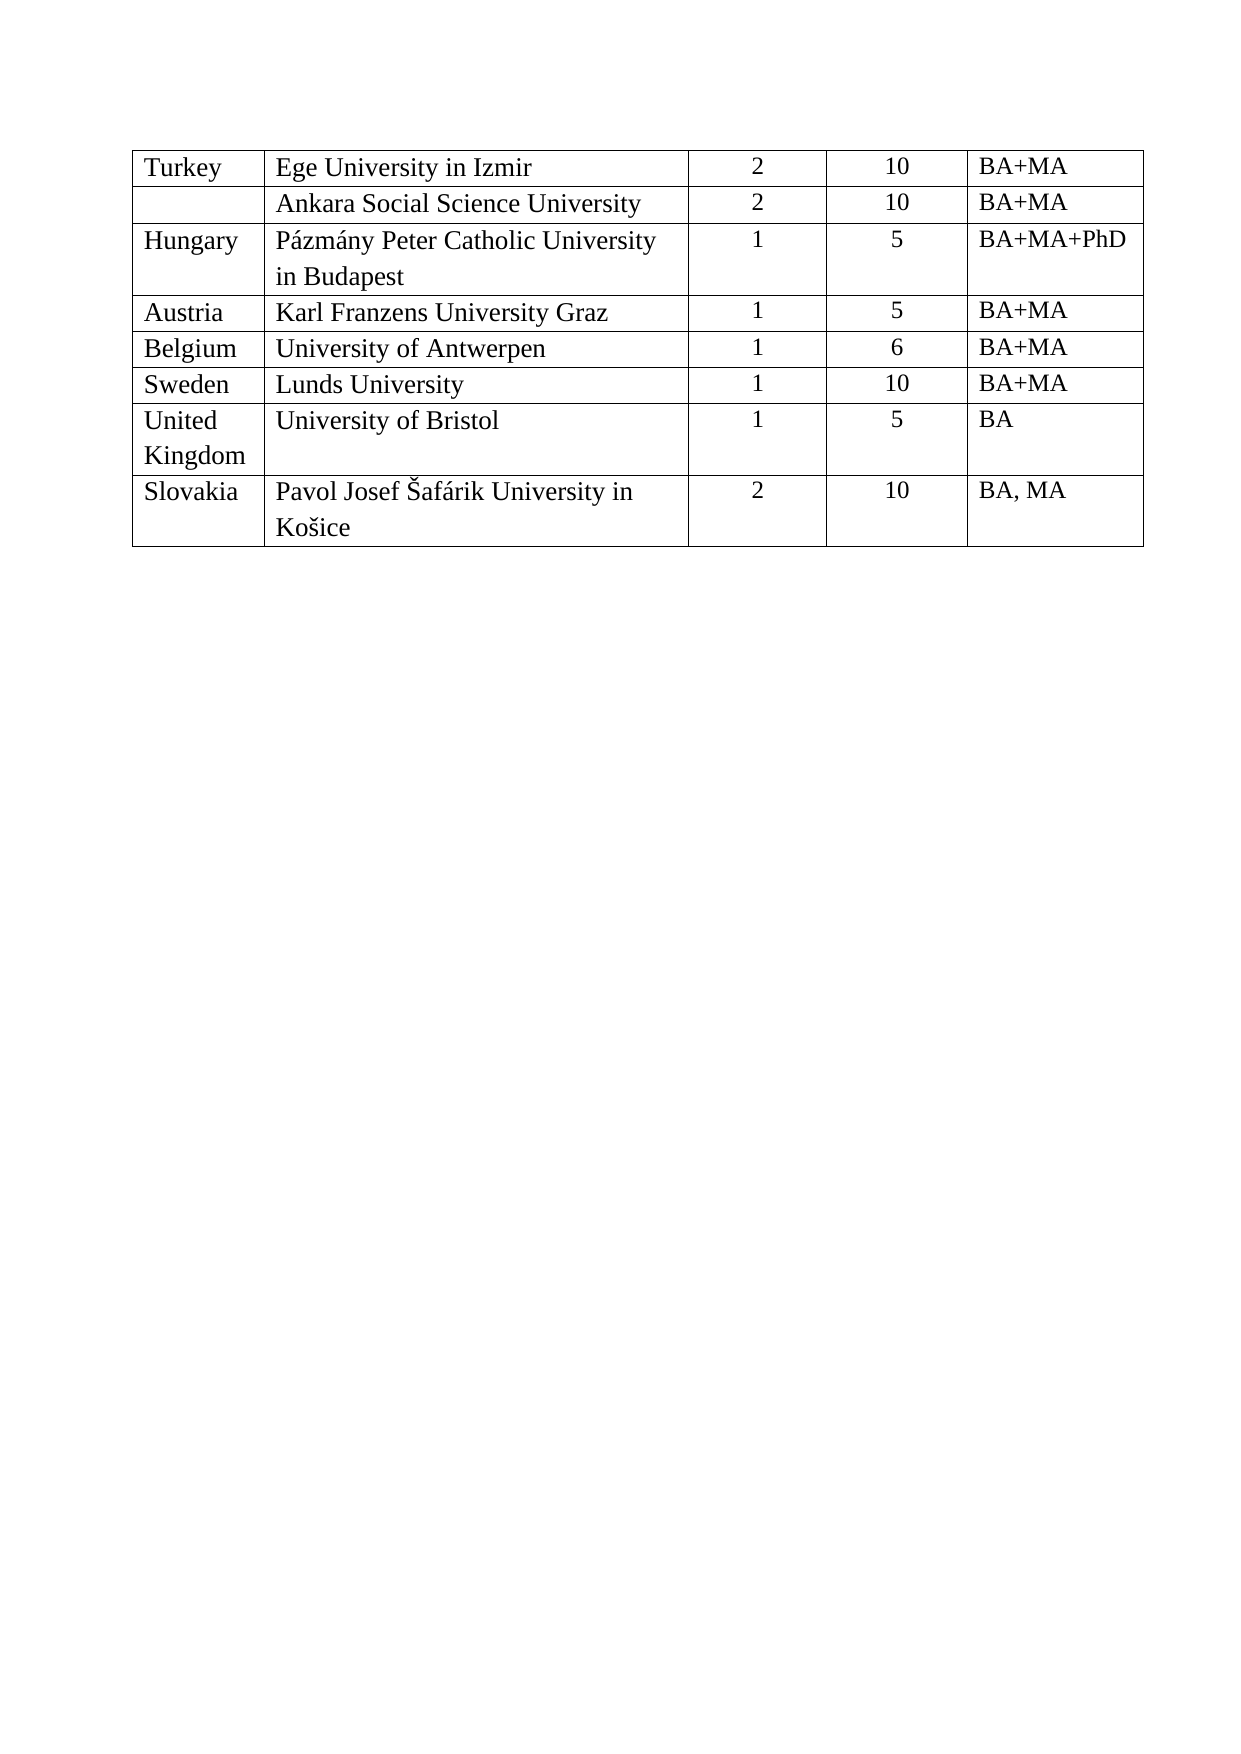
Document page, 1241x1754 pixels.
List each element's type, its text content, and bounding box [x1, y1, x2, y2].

table_cell 1 [689, 404, 826, 474]
table_cell 10 [827, 151, 967, 186]
table_cell Hungary [133, 224, 264, 294]
table_cell BA+MA [968, 296, 1143, 331]
table_cell BA [968, 404, 1143, 474]
table_cell Belgium [133, 332, 264, 367]
table_cell 10 [827, 187, 967, 223]
table_cell 1 [689, 224, 826, 294]
table_cell Austria [133, 296, 264, 331]
table_cell 1 [689, 368, 826, 403]
table_cell University of Bristol [265, 404, 688, 474]
table_cell University of Antwerpen [265, 332, 688, 367]
table_cell 5 [827, 404, 967, 474]
table_cell BA, MA [968, 476, 1143, 546]
table_cell 5 [827, 224, 967, 294]
table_cell 6 [827, 332, 967, 367]
table_cell 10 [827, 368, 967, 403]
table_cell Turkey [133, 151, 264, 186]
table_cell Sweden [133, 368, 264, 403]
table_cell Karl Franzens University Graz [265, 296, 688, 331]
table_cell BA+MA [968, 187, 1143, 223]
table_cell BA+MA+PhD [968, 224, 1143, 294]
table_cell BA+MA [968, 332, 1143, 367]
table_cell Ege University in Izmir [265, 151, 688, 186]
table_cell United Kingdom [133, 404, 264, 474]
table_cell 5 [827, 296, 967, 331]
table_cell Pázmány Peter Catholic University in Budapest [265, 224, 688, 294]
table_cell BA+MA [968, 368, 1143, 403]
table_cell 2 [689, 187, 826, 223]
table_cell BA+MA [968, 151, 1143, 186]
table_cell 2 [689, 476, 826, 546]
table_cell 1 [689, 332, 826, 367]
table_cell 1 [689, 296, 826, 331]
table_cell Slovakia [133, 476, 264, 546]
table_cell 10 [827, 476, 967, 546]
table_cell [133, 187, 264, 223]
table_cell 2 [689, 151, 826, 186]
table_cell Pavol Josef Šafárik University in Košice [265, 476, 688, 546]
table_cell Lunds University [265, 368, 688, 403]
table_cell Ankara Social Science University [265, 187, 688, 223]
